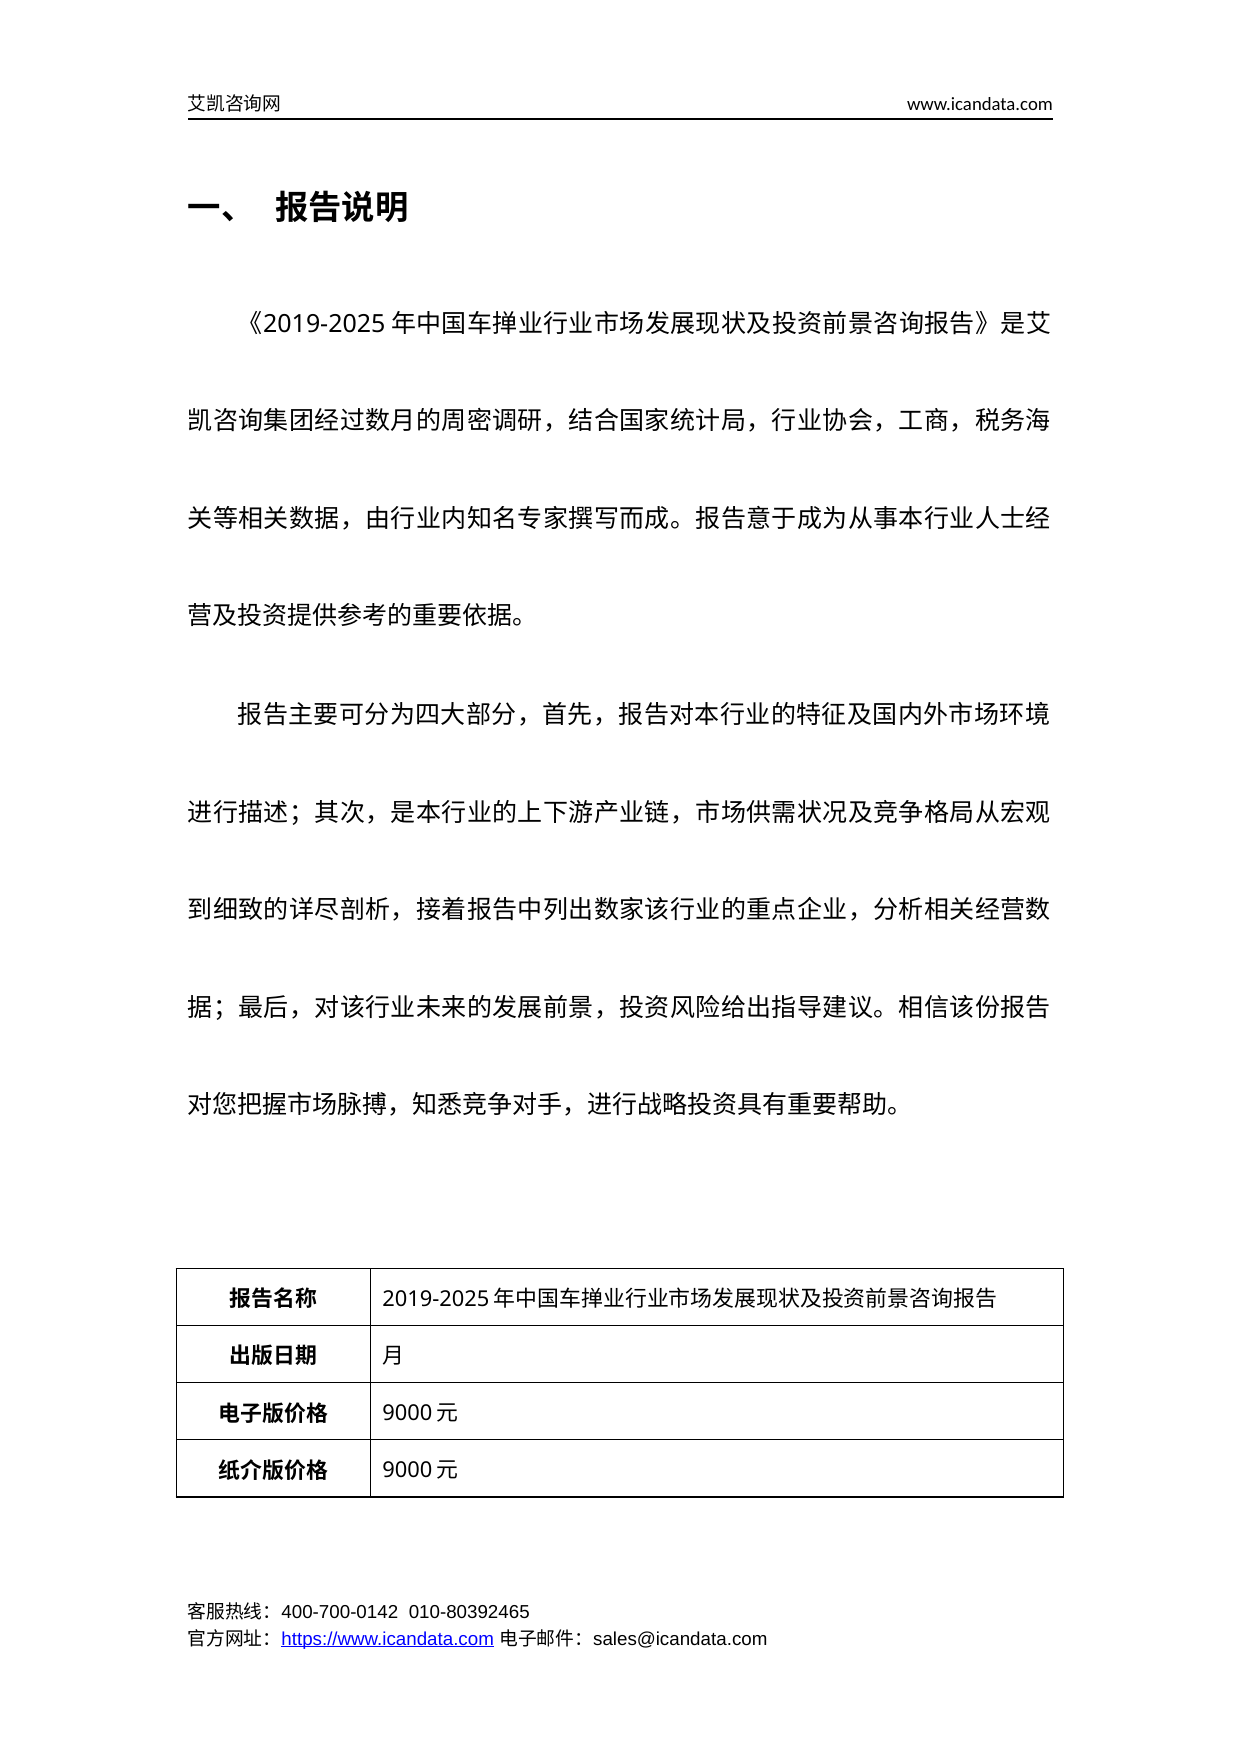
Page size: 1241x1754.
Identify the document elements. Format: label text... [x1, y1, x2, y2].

table_cell 9000元 [371, 1383, 1063, 1439]
table_cell 9000元 [371, 1440, 1063, 1496]
table_cell 纸介版价格 [177, 1440, 370, 1496]
text 《2019-2025年中国车掸业行业市场发展现状及投资前景咨询报告》是艾凯咨询集团经过数月的周密调研，结合国家统计局，行业协会，工商，税务海关等相关数据，由行业内知名专家撰写而成。报告意于成为从事本行业人士经营及投资提供参考的重要依据。 [187, 289, 1053, 646]
table_cell 月 [371, 1326, 1063, 1382]
table_header 报告名称 [177, 1269, 370, 1325]
subtitle 报告说明 [187, 172, 1053, 237]
table_cell 出版日期 [177, 1326, 370, 1382]
table_header 2019-2025年中国车掸业行业市场发展现状及投资前景咨询报告 [371, 1269, 1063, 1325]
text 报告主要可分为四大部分，首先，报告对本行业的特征及国内外市场环境进行描述；其次，是本行业的上下游产业链，市场供需状况及竞争格局从宏观到细致的详尽剖析，接着报告中列出数家该行业的重点企业，分析相关经营数据；最后，对该行业未来的发展前景，投资风险给出指导建议。相信该份报告对您把握市场脉搏，知悉竞争对手，进行战略投资具有重要帮助。 [187, 681, 1053, 1136]
table_cell 电子版价格 [177, 1383, 370, 1439]
